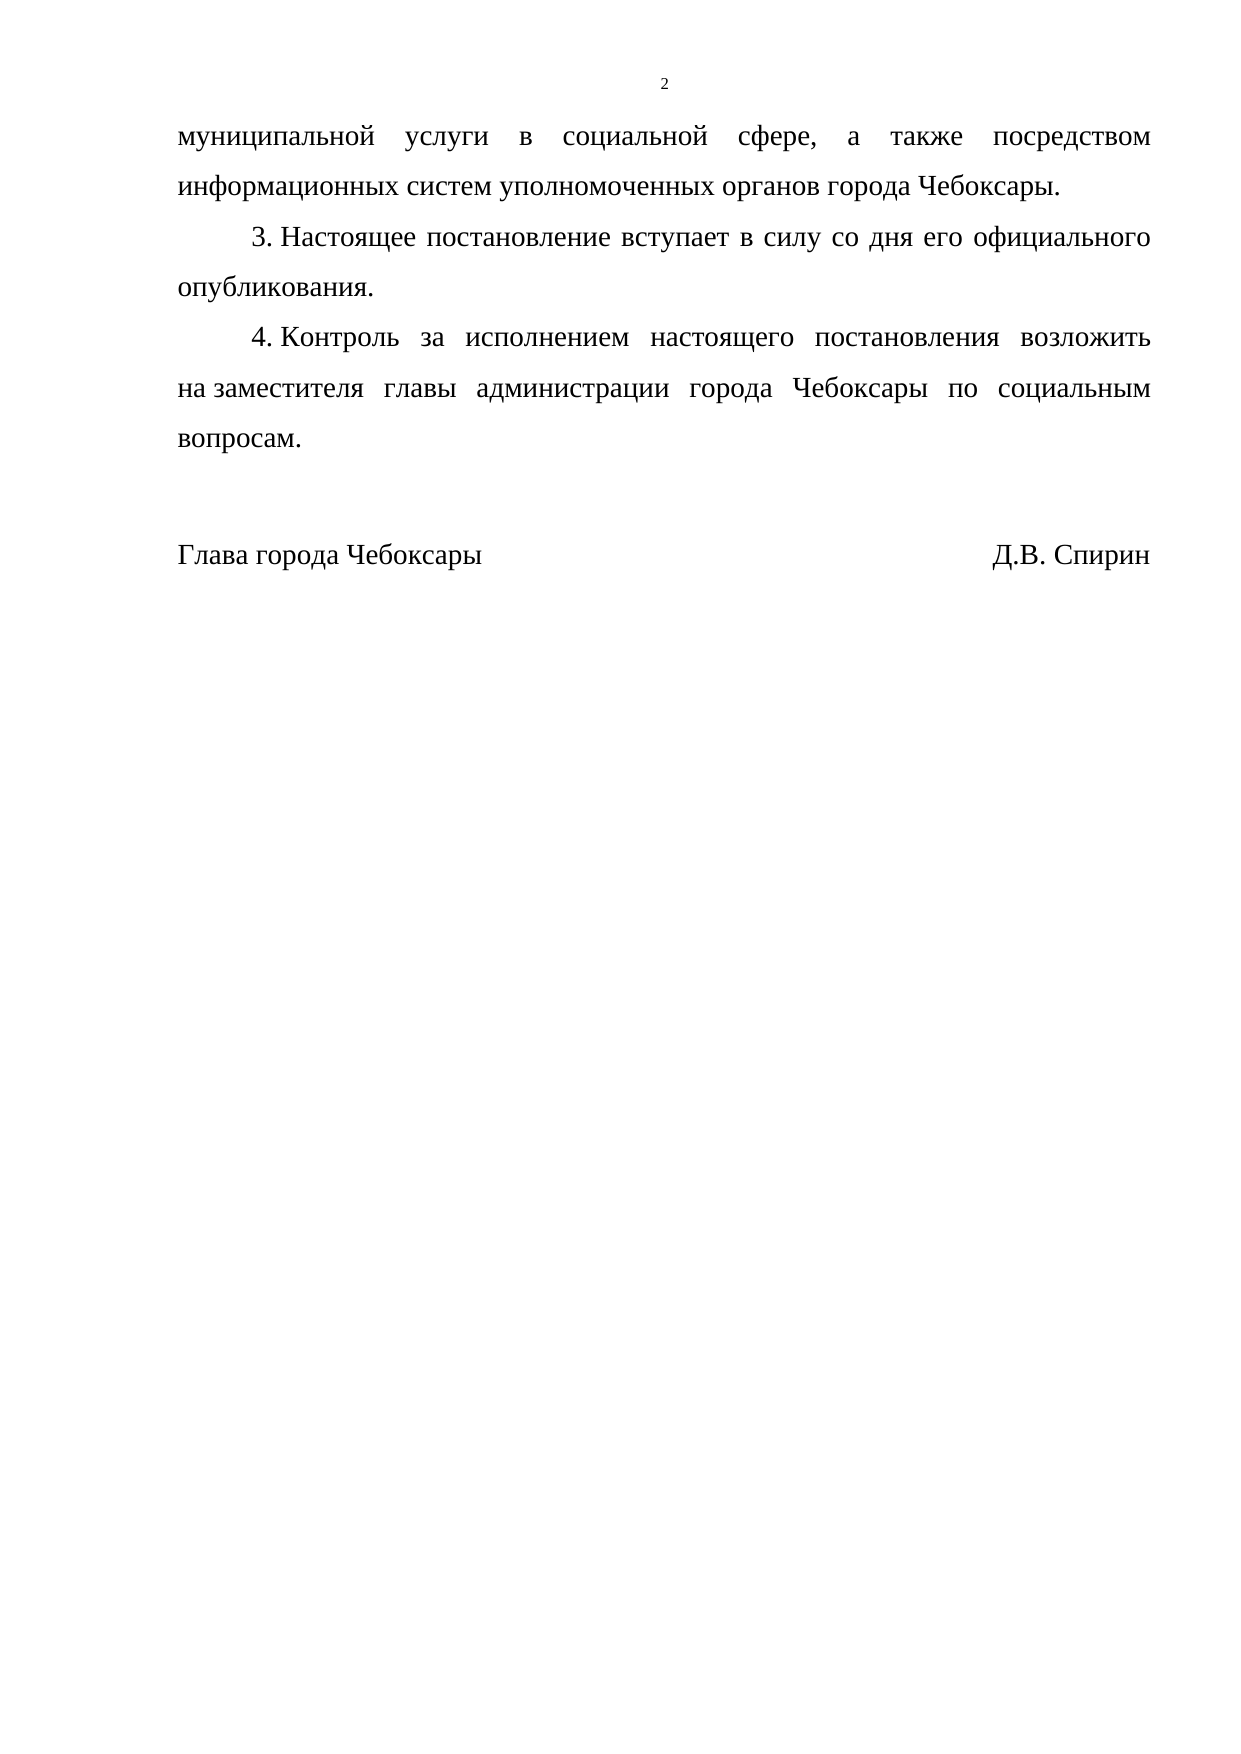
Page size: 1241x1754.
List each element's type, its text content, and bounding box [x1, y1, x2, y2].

text 4. Контроль за исполнением настоящего постановления возложить на заместителя главы администрации города Чебоксары по социальным вопросам. [177, 319, 1152, 453]
text 3. Настоящее постановление вступает в силу со дня его официального опубликования. [177, 219, 1152, 303]
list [177, 118, 1152, 202]
text Глава города Чебоксары Д.В. Спирин [177, 537, 1152, 571]
